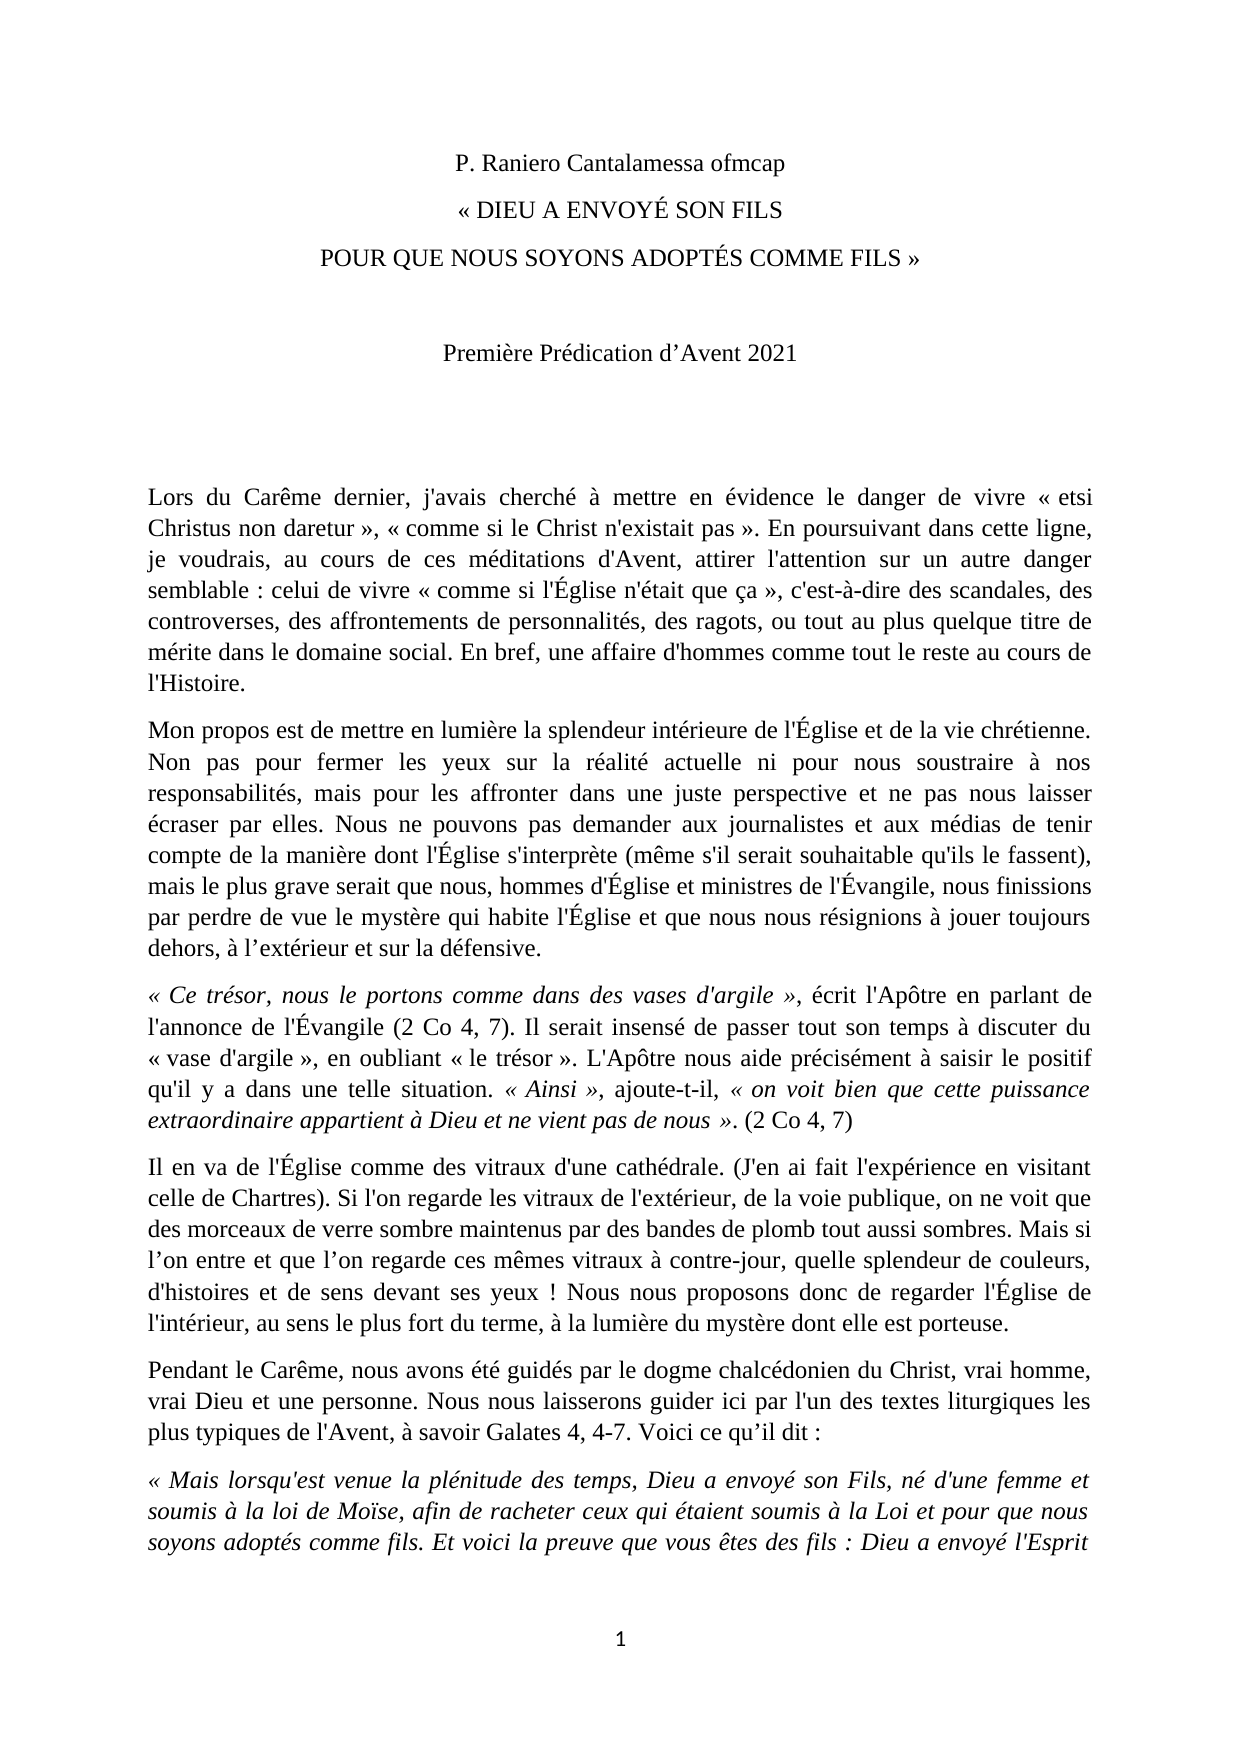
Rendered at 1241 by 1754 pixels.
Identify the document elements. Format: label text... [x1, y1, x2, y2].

text Il en va de l'Église comme des vitraux d'une cathédrale. (J'en ai fait l'expérience en visitant celle de Chartres). Si l'on regarde les vitraux de l'extérieur, de la voie publique, on ne voit que des morceaux de verre sombre maintenus par des bandes de plomb tout aussi sombres. Mais si l’on entre et que l’on regarde ces mêmes vitraux à contre-jour, quelle splendeur de couleurs, d'histoires et de sens devant ses yeux ! Nous nous proposons donc de regarder l'Église de l'intérieur, au sens le plus fort du terme, à la lumière du mystère dont elle est porteuse. [148, 1152, 1093, 1336]
text Première Prédication d’Avent 2021 [148, 338, 1093, 367]
text POUR QUE NOUS SOYONS ADOPTÉS COMME FILS » [148, 243, 1093, 272]
text Lors du Carême dernier, j'avais cherché à mettre en évidence le danger de vivre « etsi Christus non daretur », « comme si le Christ n'existait pas ». En poursuivant dans cette ligne, je voudrais, au cours de ces méditations d'Avent, attirer l'attention sur un autre danger semblable : celui de vivre « comme si l'Église n'était que ça », c'est-à-dire des scandales, des controverses, des affrontements de personnalités, des ragots, ou tout au plus quelque titre de mérite dans le domaine social. En bref, une affaire d'hommes comme tout le reste au cours de l'Histoire. [148, 482, 1093, 697]
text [148, 1465, 1093, 1556]
text Pendant le Carême, nous avons été guidés par le dogme chalcédonien du Christ, vrai homme, vrai Dieu et une personne. Nous nous laisserons guider ici par l'un des textes liturgiques les plus typiques de l'Avent, à savoir Galates 4, 4-7. Voici ce qu’il dit : [148, 1355, 1093, 1446]
text Mon propos est de mettre en lumière la splendeur intérieure de l'Église et de la vie chrétienne. Non pas pour fermer les yeux sur la réalité actuelle ni pour nous soustraire à nos responsabilités, mais pour les affronter dans une juste perspective et ne pas nous laisser écraser par elles. Nous ne pouvons pas demander aux journalistes et aux médias de tenir compte de la manière dont l'Église s'interprète (même s'il serait souhaitable qu'ils le fassent), mais le plus grave serait que nous, hommes d'Église et ministres de l'Évangile, nous finissions par perdre de vue le mystère qui habite l'Église et que nous nous résignions à jouer toujours dehors, à l’extérieur et sur la défensive. [148, 716, 1093, 962]
text « Ce trésor, nous le portons comme dans des vases d'argile », écrit l'Apôtre en parlant de l'annonce de l'Évangile (2 Co 4, 7). Il serait insensé de passer tout son temps à discuter du « vase d'argile », en oubliant « le trésor ». L'Apôtre nous aide précisément à saisir le positif qu'il y a dans une telle situation. « Ainsi », ajoute-t-il, « on voit bien que cette puissance extraordinaire appartient à Dieu et ne vient pas de nous ». (2 Co 4, 7) [148, 981, 1093, 1133]
text P. Raniero Cantalamessa ofmcap [148, 148, 1093, 176]
text « DIEU A ENVOYÉ SON FILS [148, 195, 1093, 224]
